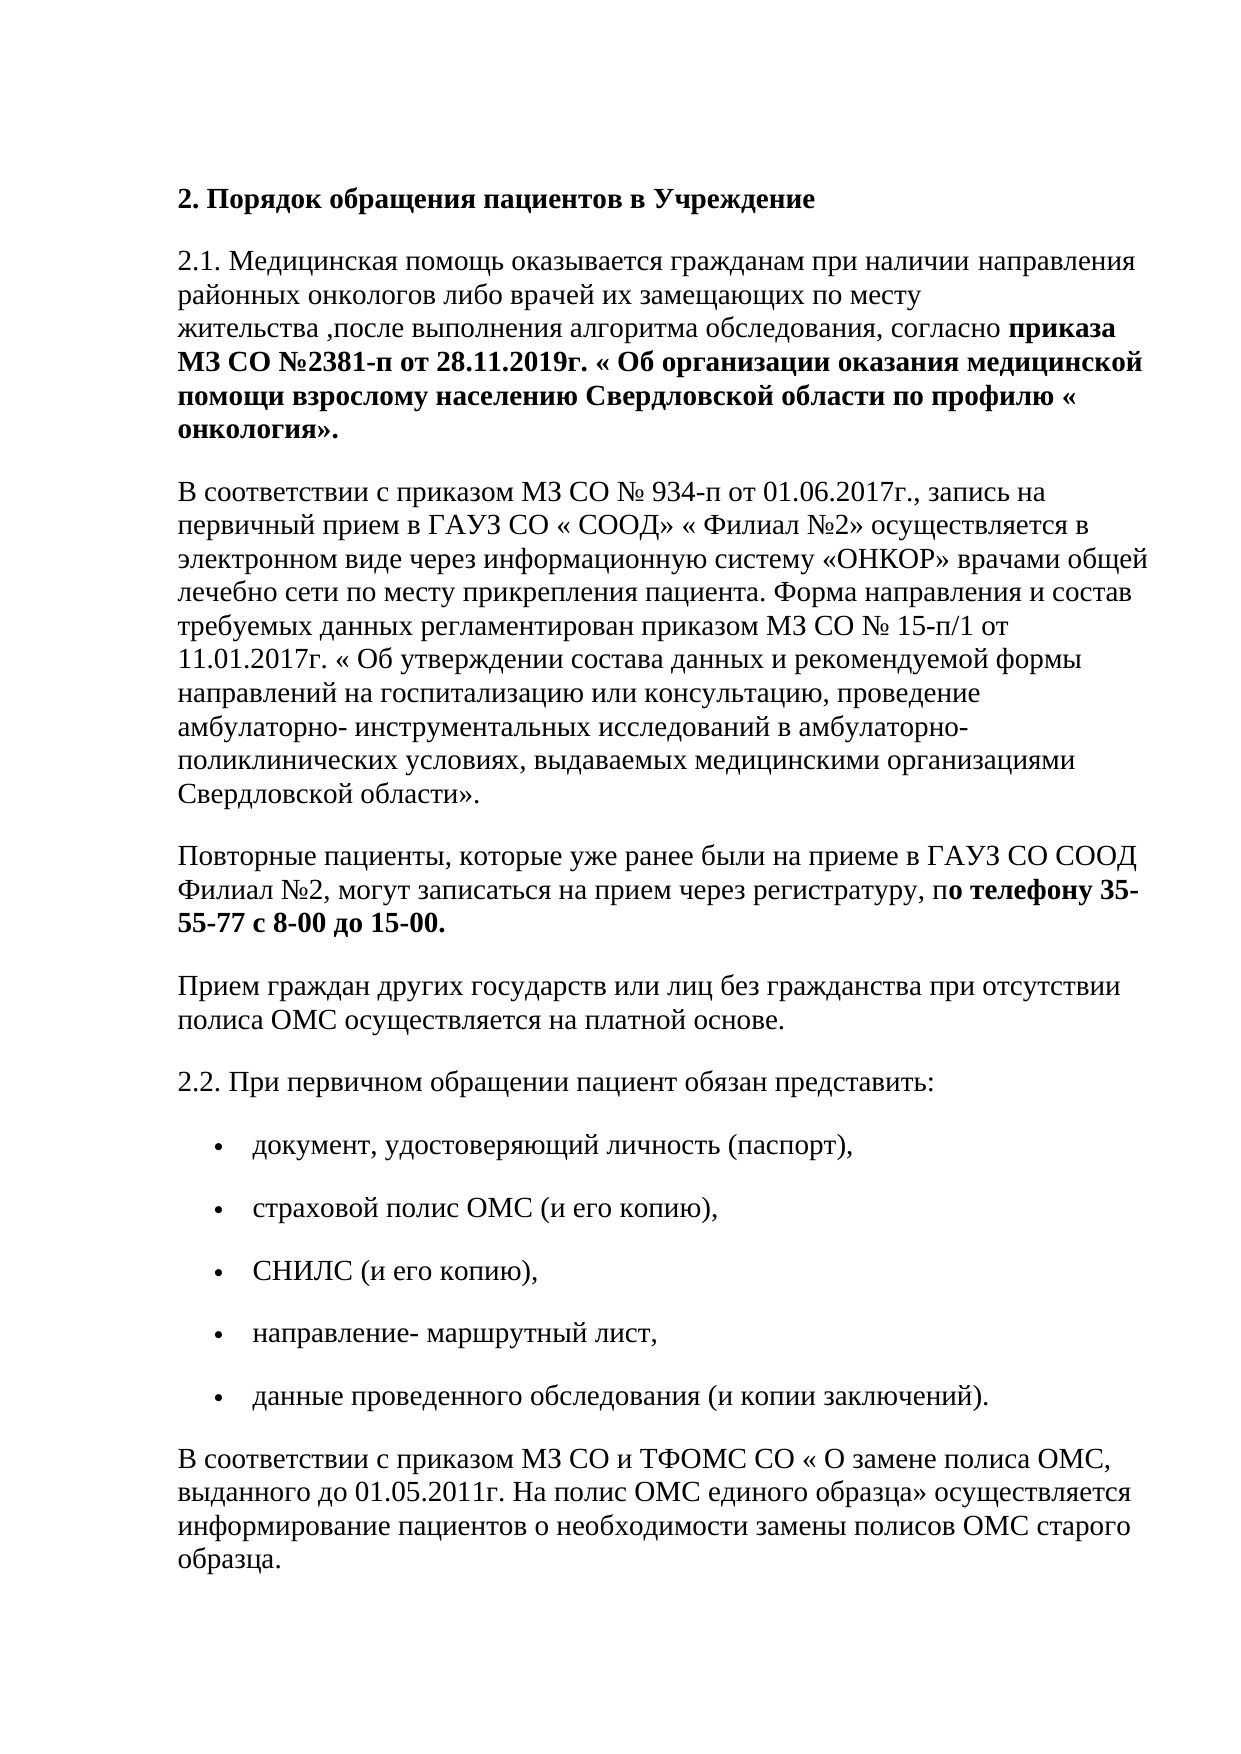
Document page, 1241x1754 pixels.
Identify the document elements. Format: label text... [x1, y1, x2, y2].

list СНИЛС (и его копию), [215, 1253, 1152, 1286]
list документ, удостоверяющий личность (паспорт), [215, 1127, 1152, 1161]
text В соответствии с приказом МЗ СО № 934-п от 01.06.2017г., запись на первичный прием в ГАУЗ СО « СООД» « Филиал №2» осуществляется в электронном виде через информационную систему «ОНКОР» врачами общей лечебно сети по месту прикрепления пациента. Форма направления и состав требуемых данных регламентирован приказом МЗ СО № 15-п/1 от 11.01.2017г. « Об утверждении состава данных и рекомендуемой формы направлений на госпитализацию или консультацию, проведение амбулаторно- инструментальных исследований в амбулаторно- поликлинических условиях, выдаваемых медицинскими организациями Свердловской области». [177, 474, 1152, 809]
text Прием граждан других государств или лиц без гражданства при отсутствии полиса ОМС осуществляется на платной основе. [177, 968, 1152, 1035]
text 2.2. При первичном обращении пациент обязан представить: [177, 1064, 1152, 1098]
text 2.1. Медицинская помощь оказывается гражданам при наличии направления районных онкологов либо врачей их замещающих по месту жительства ,после выполнения алгоритма обследования, согласно приказа МЗ СО №2381-п от 28.11.2019г. « Об организации оказания медицинской помощи взрослому населению Свердловской области по профилю « онкология». [177, 243, 1152, 445]
text Повторные пациенты, которые уже ранее были на приеме в ГАУЗ СО СООД Филиал №2, могут записаться на прием через регистратуру, по телефону 35-55-77 с 8-00 до 15-00. [177, 838, 1152, 939]
text 2. Порядок обращения пациентов в Учреждение [177, 181, 1152, 214]
list данные проведенного обследования (и копии заключений). [215, 1378, 1152, 1412]
list страховой полис ОМС (и его копию), [215, 1190, 1152, 1223]
text В соответствии с приказом МЗ СО и ТФОМС СО « О замене полиса ОМС, выданного до 01.05.2011г. На полис ОМС единого образца» осуществляется информирование пациентов о необходимости замены полисов ОМС старого образца. [177, 1441, 1152, 1575]
list направление- маршрутный лист, [215, 1315, 1152, 1349]
